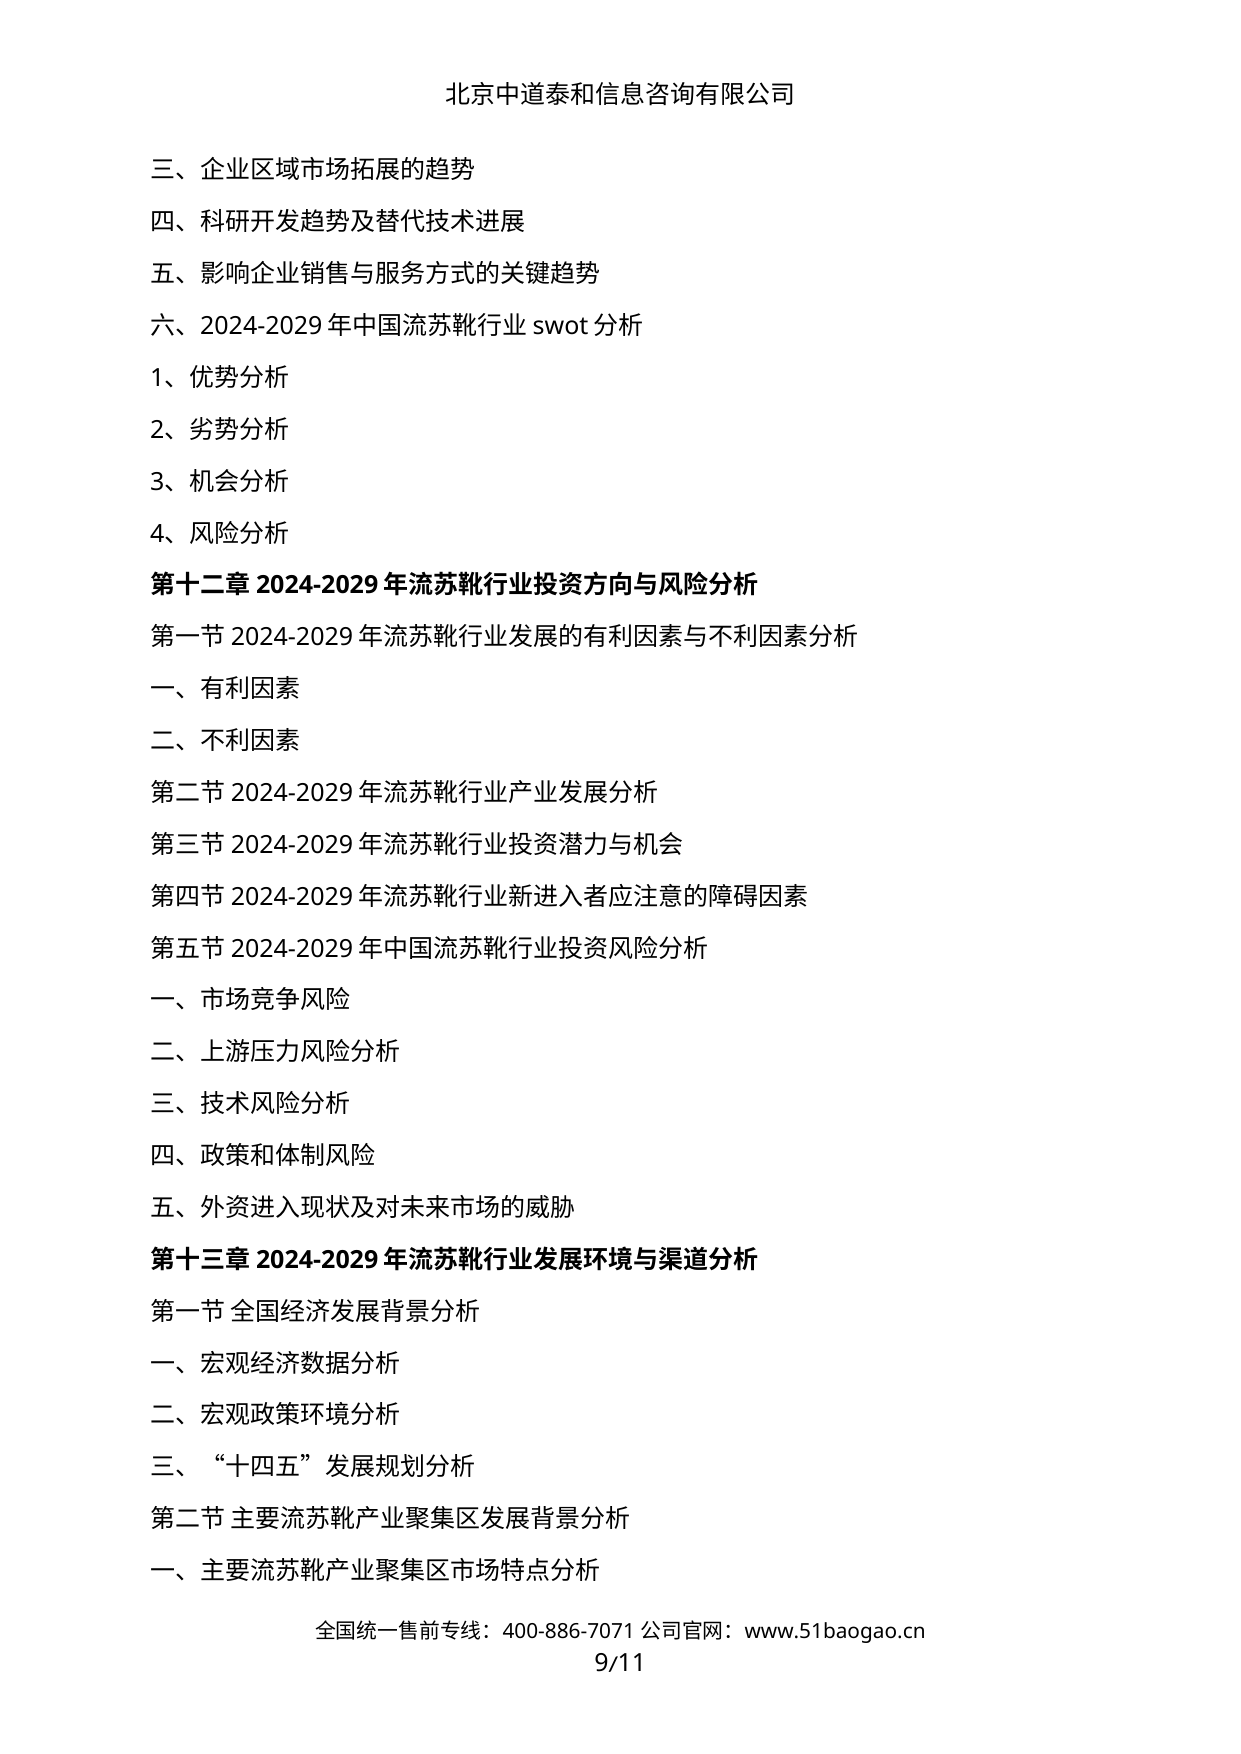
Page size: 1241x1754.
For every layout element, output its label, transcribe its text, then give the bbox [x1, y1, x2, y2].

text 第十三章 2024-2029年流苏靴行业发展环境与渠道分析 [150, 1239, 1090, 1276]
text 第四节 2024-2029年流苏靴行业新进入者应注意的障碍因素 [150, 876, 1090, 912]
text 4、风险分析 [150, 513, 1090, 549]
text 二、上游压力风险分析 [150, 1032, 1090, 1068]
text 二、宏观政策环境分析 [150, 1395, 1090, 1431]
text 二、不利因素 [150, 721, 1090, 757]
text 2、劣势分析 [150, 409, 1090, 446]
text 3、机会分析 [150, 461, 1090, 497]
text 五、外资进入现状及对未来市场的威胁 [150, 1187, 1090, 1224]
text 第三节 2024-2029年流苏靴行业投资潜力与机会 [150, 824, 1090, 861]
text 三、技术风险分析 [150, 1084, 1090, 1120]
text 一、有利因素 [150, 669, 1090, 705]
text 第五节 2024-2029年中国流苏靴行业投资风险分析 [150, 928, 1090, 964]
text 四、政策和体制风险 [150, 1136, 1090, 1172]
text 1、优势分析 [150, 357, 1090, 394]
text 第二节 主要流苏靴产业聚集区发展背景分析 [150, 1499, 1090, 1535]
text 三、企业区域市场拓展的趋势 [150, 150, 1090, 186]
text 四、科研开发趋势及替代技术进展 [150, 202, 1090, 238]
text 第一节 全国经济发展背景分析 [150, 1291, 1090, 1327]
text 一、市场竞争风险 [150, 980, 1090, 1016]
text 五、影响企业销售与服务方式的关键趋势 [150, 254, 1090, 290]
text 六、2024-2029年中国流苏靴行业swot分析 [150, 306, 1090, 342]
text 第一节 2024-2029年流苏靴行业发展的有利因素与不利因素分析 [150, 617, 1090, 653]
text 第十二章 2024-2029年流苏靴行业投资方向与风险分析 [150, 565, 1090, 601]
text 三、“十四五”发展规划分析 [150, 1447, 1090, 1483]
text 一、主要流苏靴产业聚集区市场特点分析 [150, 1551, 1090, 1587]
text 第二节 2024-2029年流苏靴行业产业发展分析 [150, 772, 1090, 809]
text 一、宏观经济数据分析 [150, 1343, 1090, 1379]
